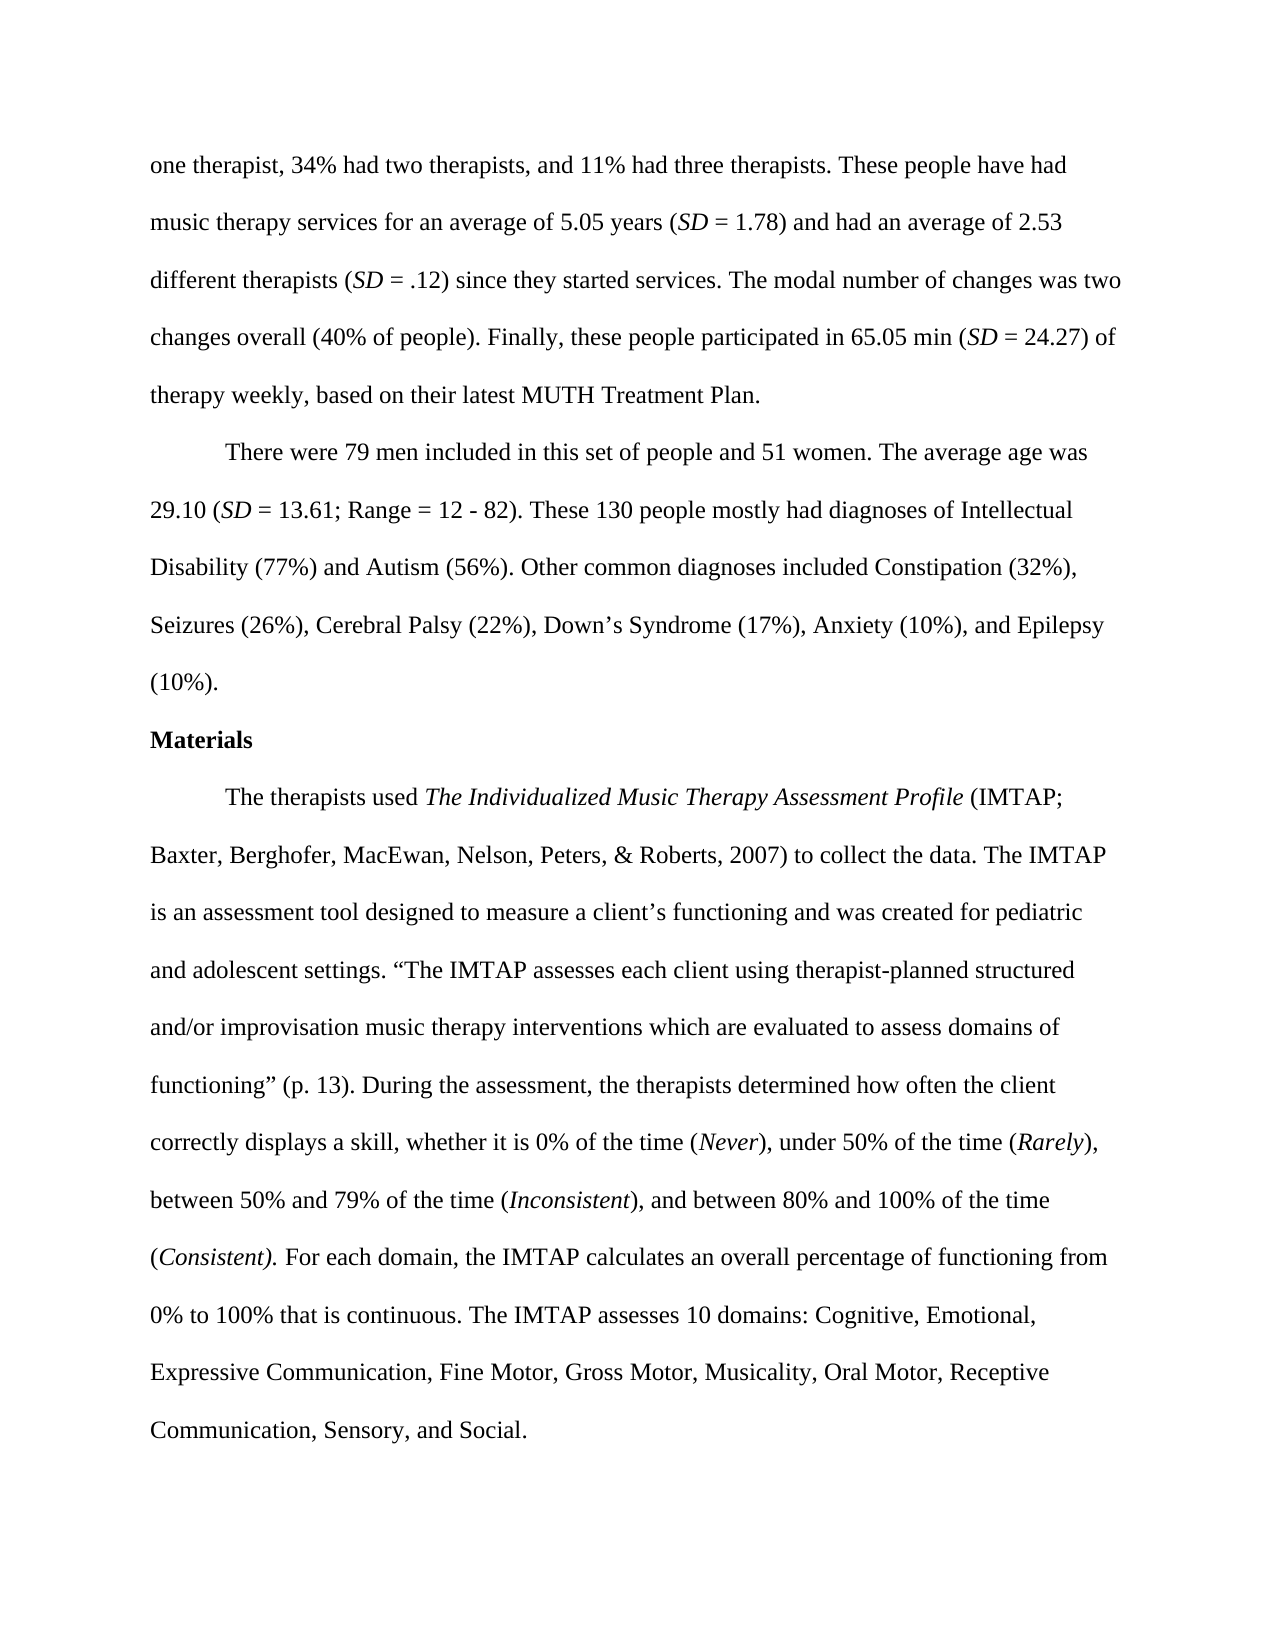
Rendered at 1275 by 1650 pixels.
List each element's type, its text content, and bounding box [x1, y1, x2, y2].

text Materials [150, 725, 1125, 754]
text The therapists used The Individualized Music Therapy Assessment Profile (IMTAP; Baxter, Berghofer, MacEwan, Nelson, Peters, & Roberts, 2007) to collect the data. The IMTAP is an assessment tool designed to measure a client’s functioning and was created for pediatric and adolescent settings. “The IMTAP assesses each client using therapist-planned structured and/or improvisation music therapy interventions which are evaluated to assess domains of functioning” (p. 13). During the assessment, the therapists determined how often the client correctly displays a skill, whether it is 0% of the time (Never), under 50% of the time (Rarely), between 50% and 79% of the time (Inconsistent), and between 80% and 100% of the time (Consistent). For each domain, the IMTAP calculates an overall percentage of functioning from 0% to 100% that is continuous. The IMTAP assesses 10 domains: Cognitive, Emotional, Expressive Communication, Fine Motor, Gross Motor, Musicality, Oral Motor, Receptive Communication, Sensory, and Social. [150, 782, 1125, 1444]
text There were 79 men included in this set of people and 51 women. The average age was 29.10 (SD = 13.61; Range = 12 - 82). These 130 people mostly had diagnoses of Intellectual Disability (77%) and Autism (56%). Other common diagnoses included Constipation (32%), Seizures (26%), Cerebral Palsy (22%), Down’s Syndrome (17%), Anxiety (10%), and Epilepsy (10%). [150, 437, 1125, 696]
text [150, 150, 1125, 409]
